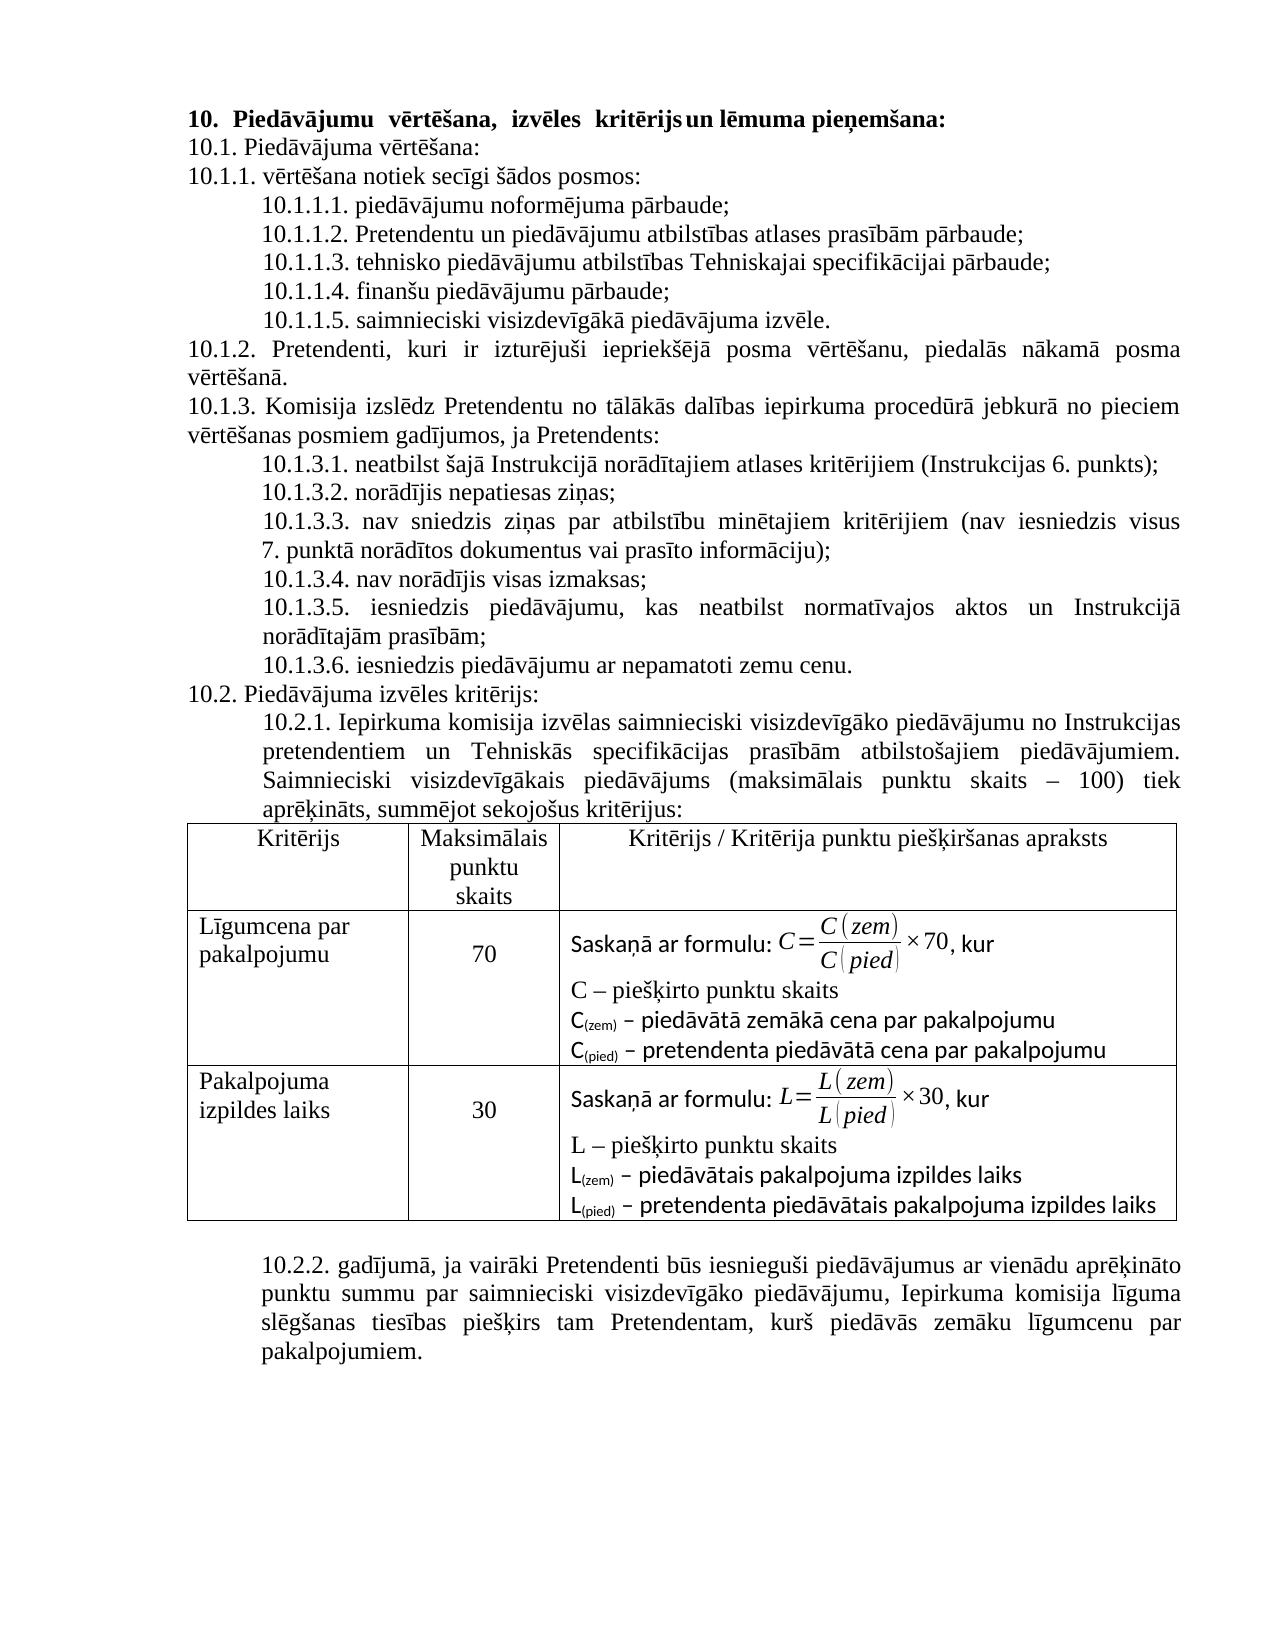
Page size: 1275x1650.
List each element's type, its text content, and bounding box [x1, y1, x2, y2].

text 10. Piedāvājumu vērtēšana, izvēles kritērijs un lēmuma pieņemšana: [187, 104, 1181, 132]
text 10.1.3.1. neatbilst šajā Instrukcijā norādītajiem atlases kritērijiem (Instrukcijas 6. punkts); [261, 449, 1181, 477]
table_cell Pakalpojuma izpildes laiks [188, 1066, 408, 1220]
text 10.1.2. Pretendenti, kuri ir izturējuši iepriekšējā posma vērtēšanu, piedalās nākamā posma vērtēšanā. [187, 334, 1181, 391]
text 10.1. Piedāvājuma vērtēšana: [187, 132, 1181, 161]
table_header Kritērijs [188, 824, 408, 910]
text 10.2. Piedāvājuma izvēles kritērijs: [187, 679, 1181, 707]
text 10.1.3.3. nav sniedzis ziņas par atbilstību minētajiem kritērijiem (nav iesniedzis visus 7. punktā norādītos dokumentus vai prasīto informāciju); [261, 506, 1181, 564]
table_cell Saskaņā ar formulu: , kur C – piešķirto punktu skaits C(zem) – piedāvātā zemākā cena par pakalpojumu C(pied) – pretendenta piedāvātā cena par pakalpojumu [560, 911, 1176, 1065]
text 10.1.1.5. saimnieciski visizdevīgākā piedāvājuma izvēle. [187, 305, 1181, 334]
text 10.1.1.2. Pretendentu un piedāvājumu atbilstības atlases prasībām pārbaude; [187, 219, 1181, 247]
text 10.1.3.6. iesniedzis piedāvājumu ar nepamatoti zemu cenu. [187, 650, 1181, 679]
text 10.1.1.4. finanšu piedāvājumu pārbaude; [187, 276, 1181, 305]
table_header Kritērijs / Kritērija punktu piešķiršanas apraksts [560, 824, 1176, 910]
text 10.1.3. Komisija izslēdz Pretendentu no tālākās dalības iepirkuma procedūrā jebkurā no pieciem vērtēšanas posmiem gadījumos, ja Pretendents: [187, 391, 1181, 449]
text 10.2.2. gadījumā, ja vairāki Pretendenti būs iesnieguši piedāvājumus ar vienādu aprēķināto punktu summu par saimnieciski visizdevīgāko piedāvājumu, Iepirkuma komisija līguma slēgšanas tiesības piešķirs tam Pretendentam, kurš piedāvās zemāku līgumcenu par pakalpojumiem. [261, 1250, 1181, 1365]
table_cell Saskaņā ar formulu: , kur L – piešķirto punktu skaits L(zem) – piedāvātais pakalpojuma izpildes laiks L(pied) – pretendenta piedāvātais pakalpojuma izpildes laiks [560, 1066, 1176, 1220]
text 10.1.3.5. iesniedzis piedāvājumu, kas neatbilst normatīvajos aktos un Instrukcijā norādītajām prasībām; [262, 592, 1181, 650]
text 10.1.1.3. tehnisko piedāvājumu atbilstības Tehniskajai specifikācijai pārbaude; [187, 247, 1181, 276]
text 10.1.1.1. piedāvājumu noformējuma pārbaude; [187, 190, 1181, 219]
table_header Maksimālais punktu skaits [409, 824, 559, 910]
text 10.1.1. vērtēšana notiek secīgi šādos posmos: [187, 161, 1181, 190]
text 10.2.1. Iepirkuma komisija izvēlas saimnieciski visizdevīgāko piedāvājumu no Instrukcijas pretendentiem un Tehniskās specifikācijas prasībām atbilstošajiem piedāvājumiem. Saimnieciski visizdevīgākais piedāvājums (maksimālais punktu skaits – 100) tiek aprēķināts, summējot sekojošus kritērijus: [262, 707, 1181, 822]
table_cell 30 [409, 1066, 559, 1220]
table_cell Līgumcena par pakalpojumu [188, 911, 408, 1065]
table_cell 70 [409, 911, 559, 1065]
text 10.1.3.2. norādījis nepatiesas ziņas; [187, 477, 1181, 506]
text 10.1.3.4. nav norādījis visas izmaksas; [187, 564, 1181, 592]
